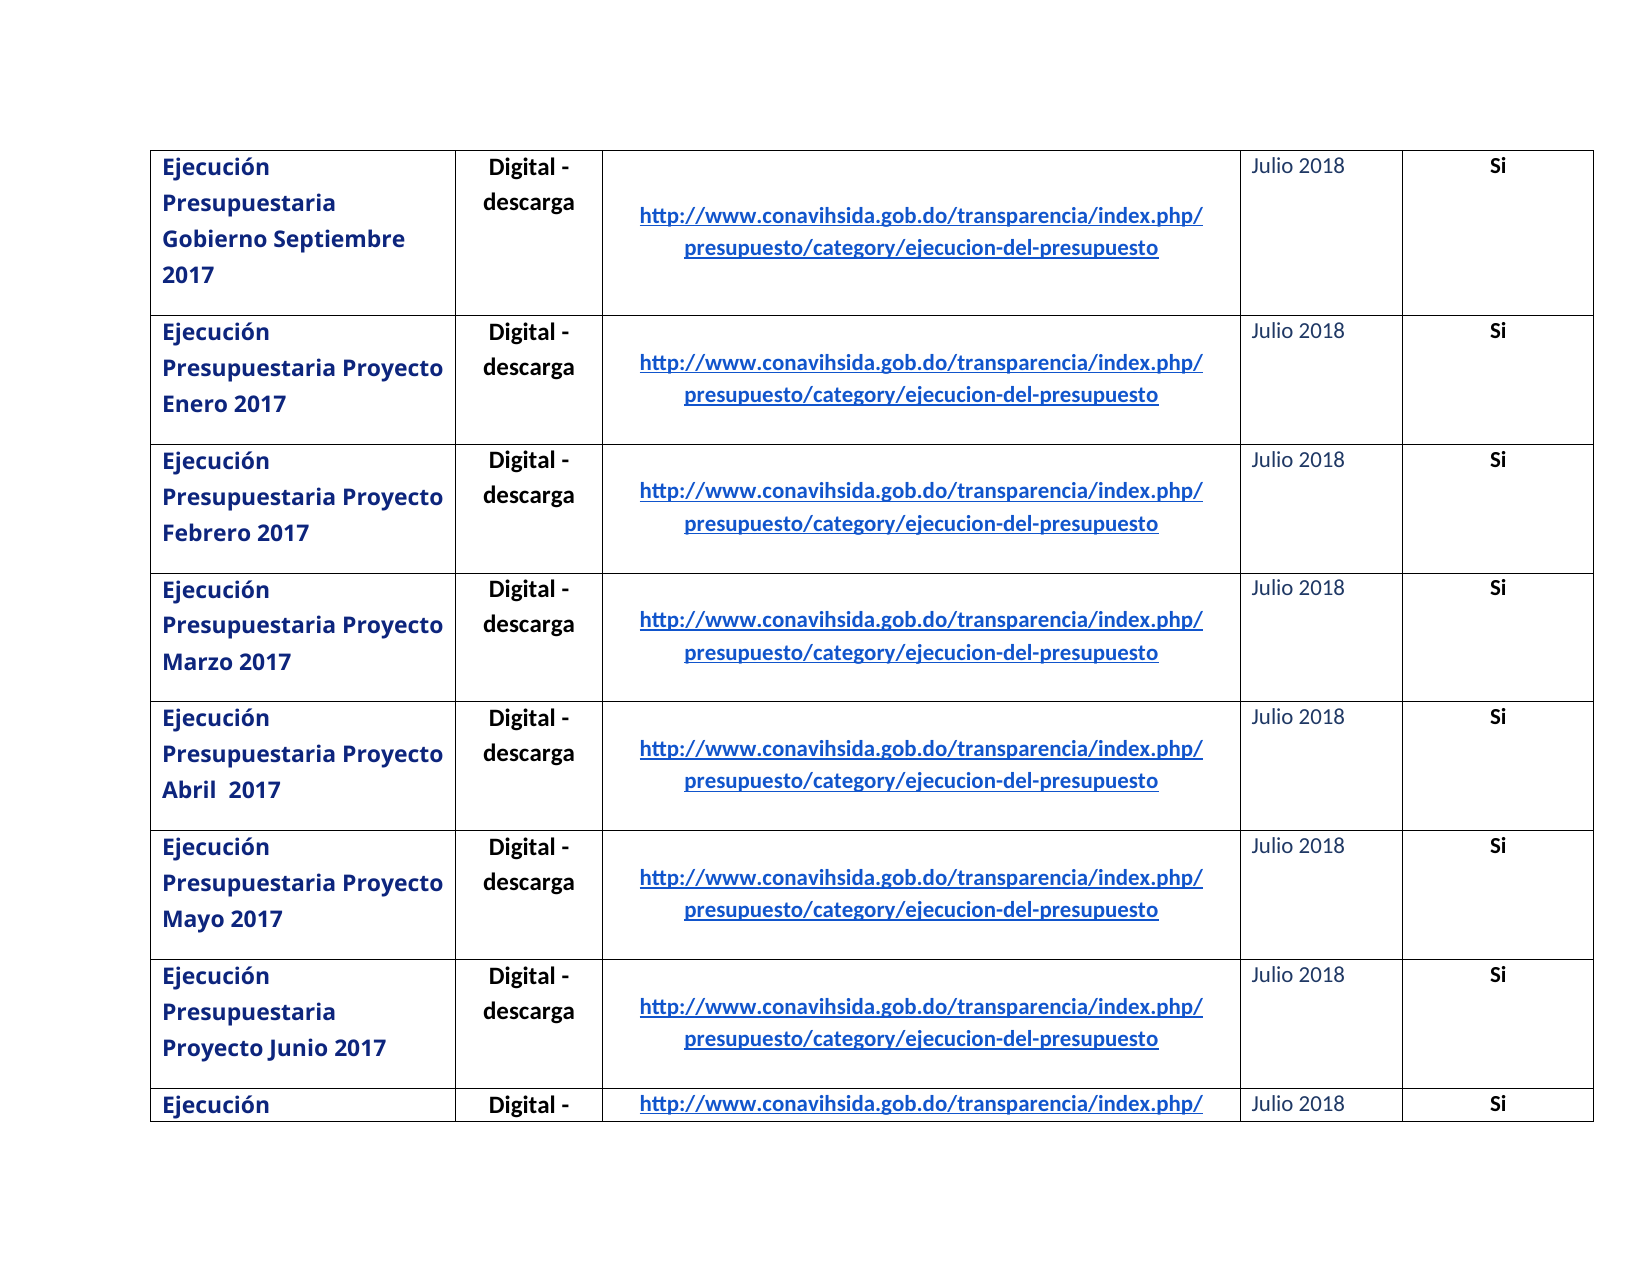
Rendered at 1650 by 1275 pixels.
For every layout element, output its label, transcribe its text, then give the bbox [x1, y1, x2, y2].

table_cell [603, 1089, 1240, 1121]
table_cell Si [1403, 445, 1593, 572]
table_cell Ejecución Presupuestaria Proyecto Enero 2017 [151, 316, 455, 444]
table_cell Digital -descarga [456, 831, 602, 959]
table_cell Ejecución Presupuestaria Gobierno Septiembre 2017 [151, 151, 455, 315]
table_cell Julio 2018 [1241, 574, 1402, 701]
table_cell Digital -descarga [456, 1089, 602, 1121]
table_cell Julio 2018 [1241, 445, 1402, 572]
table_cell Digital -descarga [456, 316, 602, 444]
table_cell Julio 2018 [1241, 316, 1402, 444]
table_cell Digital -descarga [456, 702, 602, 830]
table_cell Digital -descarga [456, 960, 602, 1088]
table_cell Ejecución Presupuestaria Proyecto Mayo 2017 [151, 831, 455, 959]
table_cell Julio 2018 [1241, 151, 1402, 315]
table_cell Ejecución Presupuestaria Proyecto Febrero 2017 [151, 445, 455, 572]
table_cell Si [1403, 316, 1593, 444]
table_cell Ejecución Presupuestaria Proyecto Junio 2017 [151, 960, 455, 1088]
table_cell Si [1403, 960, 1593, 1088]
table_cell Ejecución Presupuestaria Proyecto Marzo 2017 [151, 574, 455, 701]
table_cell http://www.conavihsida.gob.do/transparencia/index.php/presupuesto/category/ejecucion-del-presupuesto [603, 316, 1240, 444]
table_cell Julio 2018 [1241, 1089, 1402, 1121]
table_cell http://www.conavihsida.gob.do/transparencia/index.php/presupuesto/category/ejecucion-del-presupuesto [603, 960, 1240, 1088]
table_cell http://www.conavihsida.gob.do/transparencia/index.php/presupuesto/category/ejecucion-del-presupuesto [603, 445, 1240, 572]
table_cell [603, 151, 1240, 315]
table_cell http://www.conavihsida.gob.do/transparencia/index.php/presupuesto/category/ejecucion-del-presupuesto [603, 702, 1240, 830]
table_cell Digital -descarga [456, 445, 602, 572]
table_cell Julio 2018 [1241, 831, 1402, 959]
table_cell Digital -descarga [456, 151, 602, 315]
table_cell Digital -descarga [456, 574, 602, 701]
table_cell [151, 1089, 455, 1121]
table_cell http://www.conavihsida.gob.do/transparencia/index.php/presupuesto/category/ejecucion-del-presupuesto [603, 831, 1240, 959]
table_cell Julio 2018 [1241, 702, 1402, 830]
table_cell Si [1403, 1089, 1593, 1121]
table_cell Si [1403, 574, 1593, 701]
table_cell Ejecución Presupuestaria Proyecto Abril 2017 [151, 702, 455, 830]
table_cell Si [1403, 151, 1593, 315]
table_cell Si [1403, 702, 1593, 830]
table_cell Si [1403, 831, 1593, 959]
table_cell http://www.conavihsida.gob.do/transparencia/index.php/presupuesto/category/ejecucion-del-presupuesto [603, 574, 1240, 701]
table_cell Julio 2018 [1241, 960, 1402, 1088]
